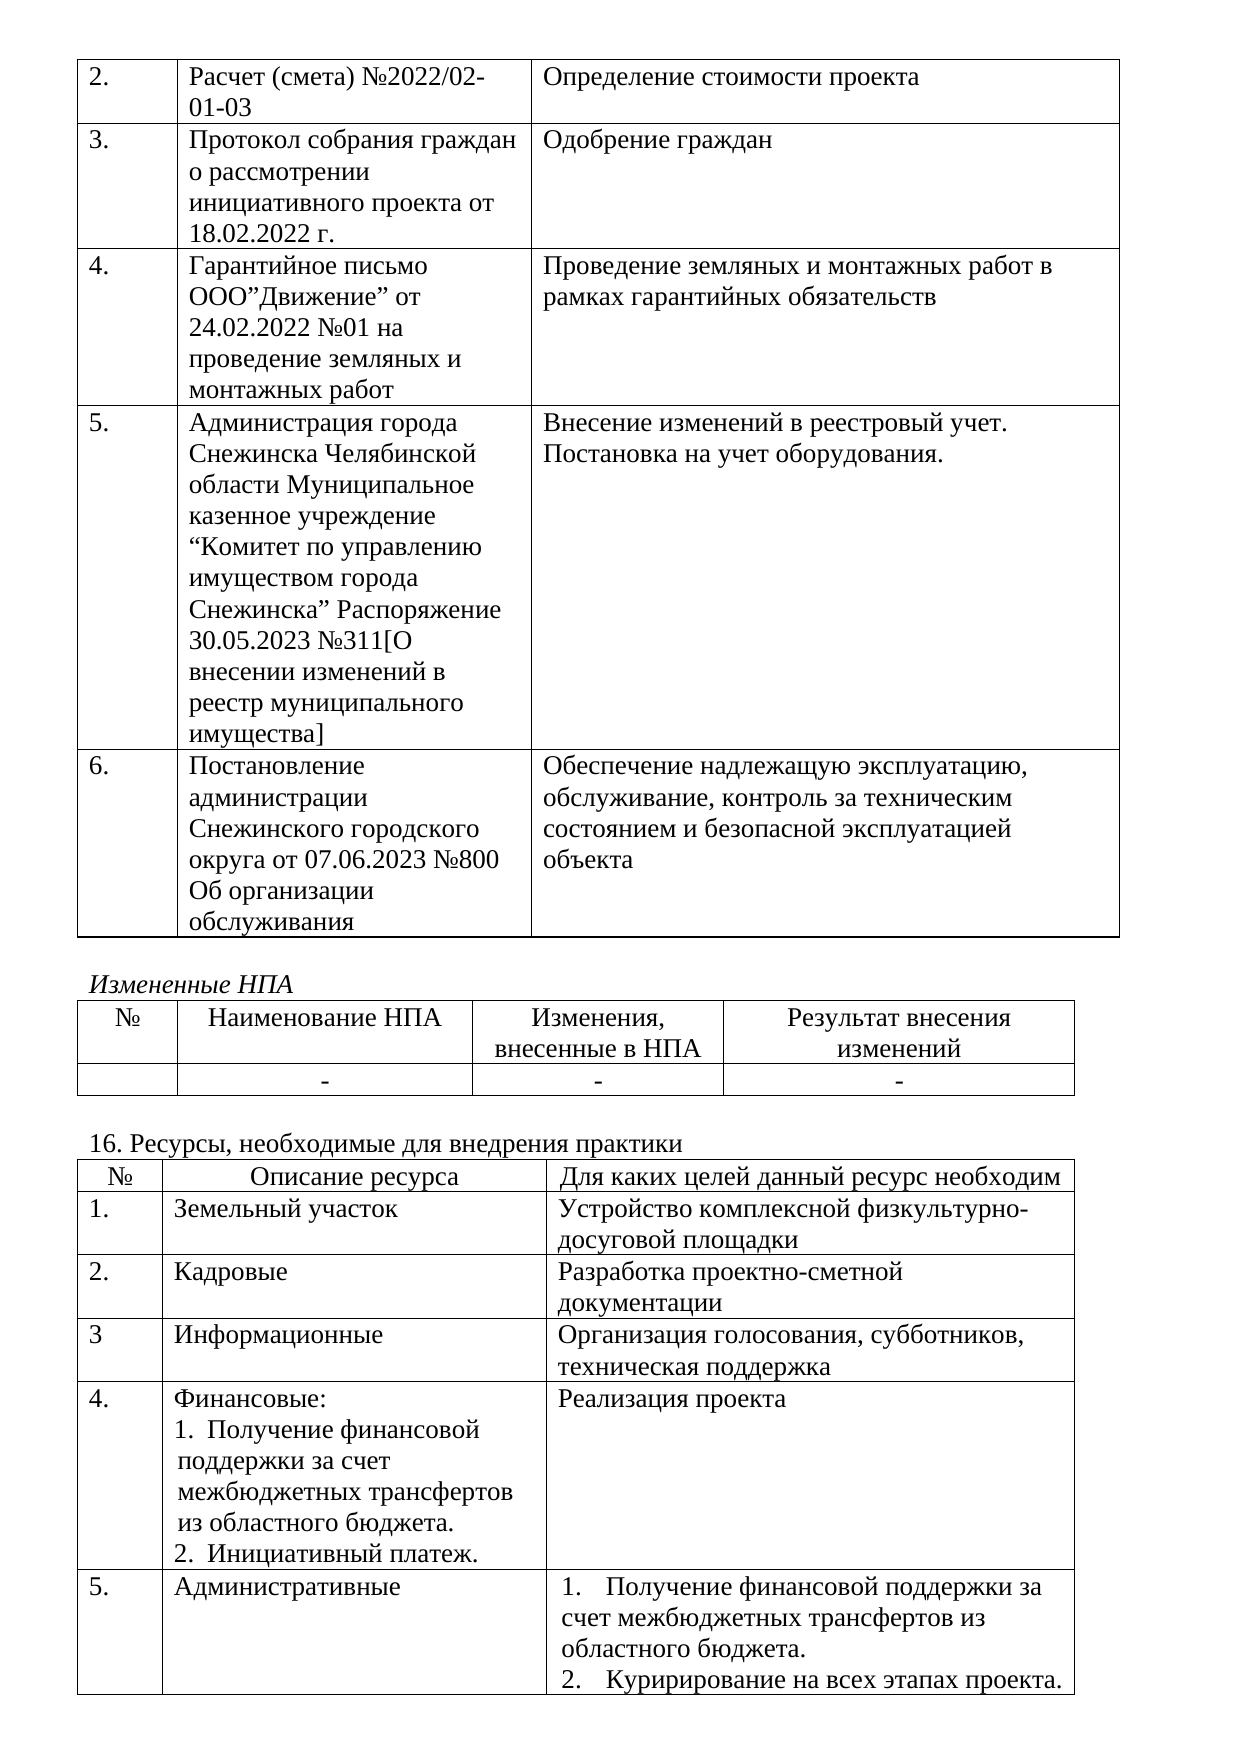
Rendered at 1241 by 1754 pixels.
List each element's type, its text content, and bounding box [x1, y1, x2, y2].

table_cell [547, 1570, 1074, 1694]
table_cell Определение стоимости проекта [532, 60, 1119, 122]
table_cell Расчет (смета) №2022/02-01-03 [178, 60, 531, 122]
table_cell 5. [78, 1570, 162, 1694]
table_cell Финансовые: Получение финансовой поддержки за счет межбюджетных трансфертов из областного бюджета. Инициативный платеж. [163, 1382, 546, 1569]
table_cell Внесение изменений в реестровый учет. Постановка на учет оборудования. [532, 406, 1119, 748]
table_header № [78, 1160, 162, 1191]
table_cell 4. [78, 249, 177, 405]
table_cell Проведение земляных и монтажных работ в рамках гарантийных обязательств [532, 249, 1119, 405]
text 16. Ресурсы, необходимые для внедрения практики [89, 1127, 1181, 1158]
table_cell - [724, 1064, 1074, 1095]
table_cell Гарантийное письмо ООО”Движение” от 24.02.2022 №01 на проведение земляных и монтажных работ [178, 249, 531, 405]
table_cell Устройство комплексной физкультурно-досуговой площадки [547, 1192, 1074, 1254]
table_header Результат внесения изменений [724, 1001, 1074, 1063]
table_header Наименование НПА [178, 1001, 472, 1063]
table_cell 1. [78, 1192, 162, 1254]
table_cell Земельный участок [163, 1192, 546, 1254]
table_cell 3 [78, 1319, 162, 1381]
table_cell 5. [78, 406, 177, 748]
table_cell Информационные [163, 1319, 546, 1381]
table_header Описание ресурса [163, 1160, 546, 1191]
table_cell - [473, 1064, 723, 1095]
table_cell Протокол собрания граждан о рассмотрении инициативного проекта от 18.02.2022 г. [178, 124, 531, 248]
table_cell Постановление администрации Снежинского городского округа от 07.06.2023 №800 Об организации обслуживания [178, 750, 531, 936]
table_cell Организация голосования, субботников, техническая поддержка [547, 1319, 1074, 1381]
table_cell 6. [78, 750, 177, 936]
table_cell Обеспечение надлежащую эксплуатацию, обслуживание, контроль за техническим состоянием и безопасной эксплуатацией объекта [532, 750, 1119, 936]
table_cell 3. [78, 124, 177, 248]
table_cell Администрация города Снежинска Челябинской области Муниципальное казенное учреждение “Комитет по управлению имуществом города Снежинска” Распоряжение 30.05.2023 №311[О внесении изменений в реестр муниципального имущества] [178, 406, 531, 748]
table_cell Одобрение граждан [532, 124, 1119, 248]
table_cell Кадровые [163, 1255, 546, 1317]
table_cell [78, 1064, 177, 1095]
table_cell Реализация проекта [547, 1382, 1074, 1569]
table_cell 2. [78, 1255, 162, 1317]
table_header № [78, 1001, 177, 1063]
table_cell Административные [163, 1570, 546, 1694]
table_header Изменения, внесенные в НПА [473, 1001, 723, 1063]
table_header Для каких целей данный ресурс необходим [547, 1160, 1074, 1191]
table_cell 2. [78, 60, 177, 122]
text Измененные НПА [89, 968, 1181, 1000]
table_cell - [178, 1064, 472, 1095]
table_cell Разработка проектно-сметной документации [547, 1255, 1074, 1317]
table_cell 4. [78, 1382, 162, 1569]
